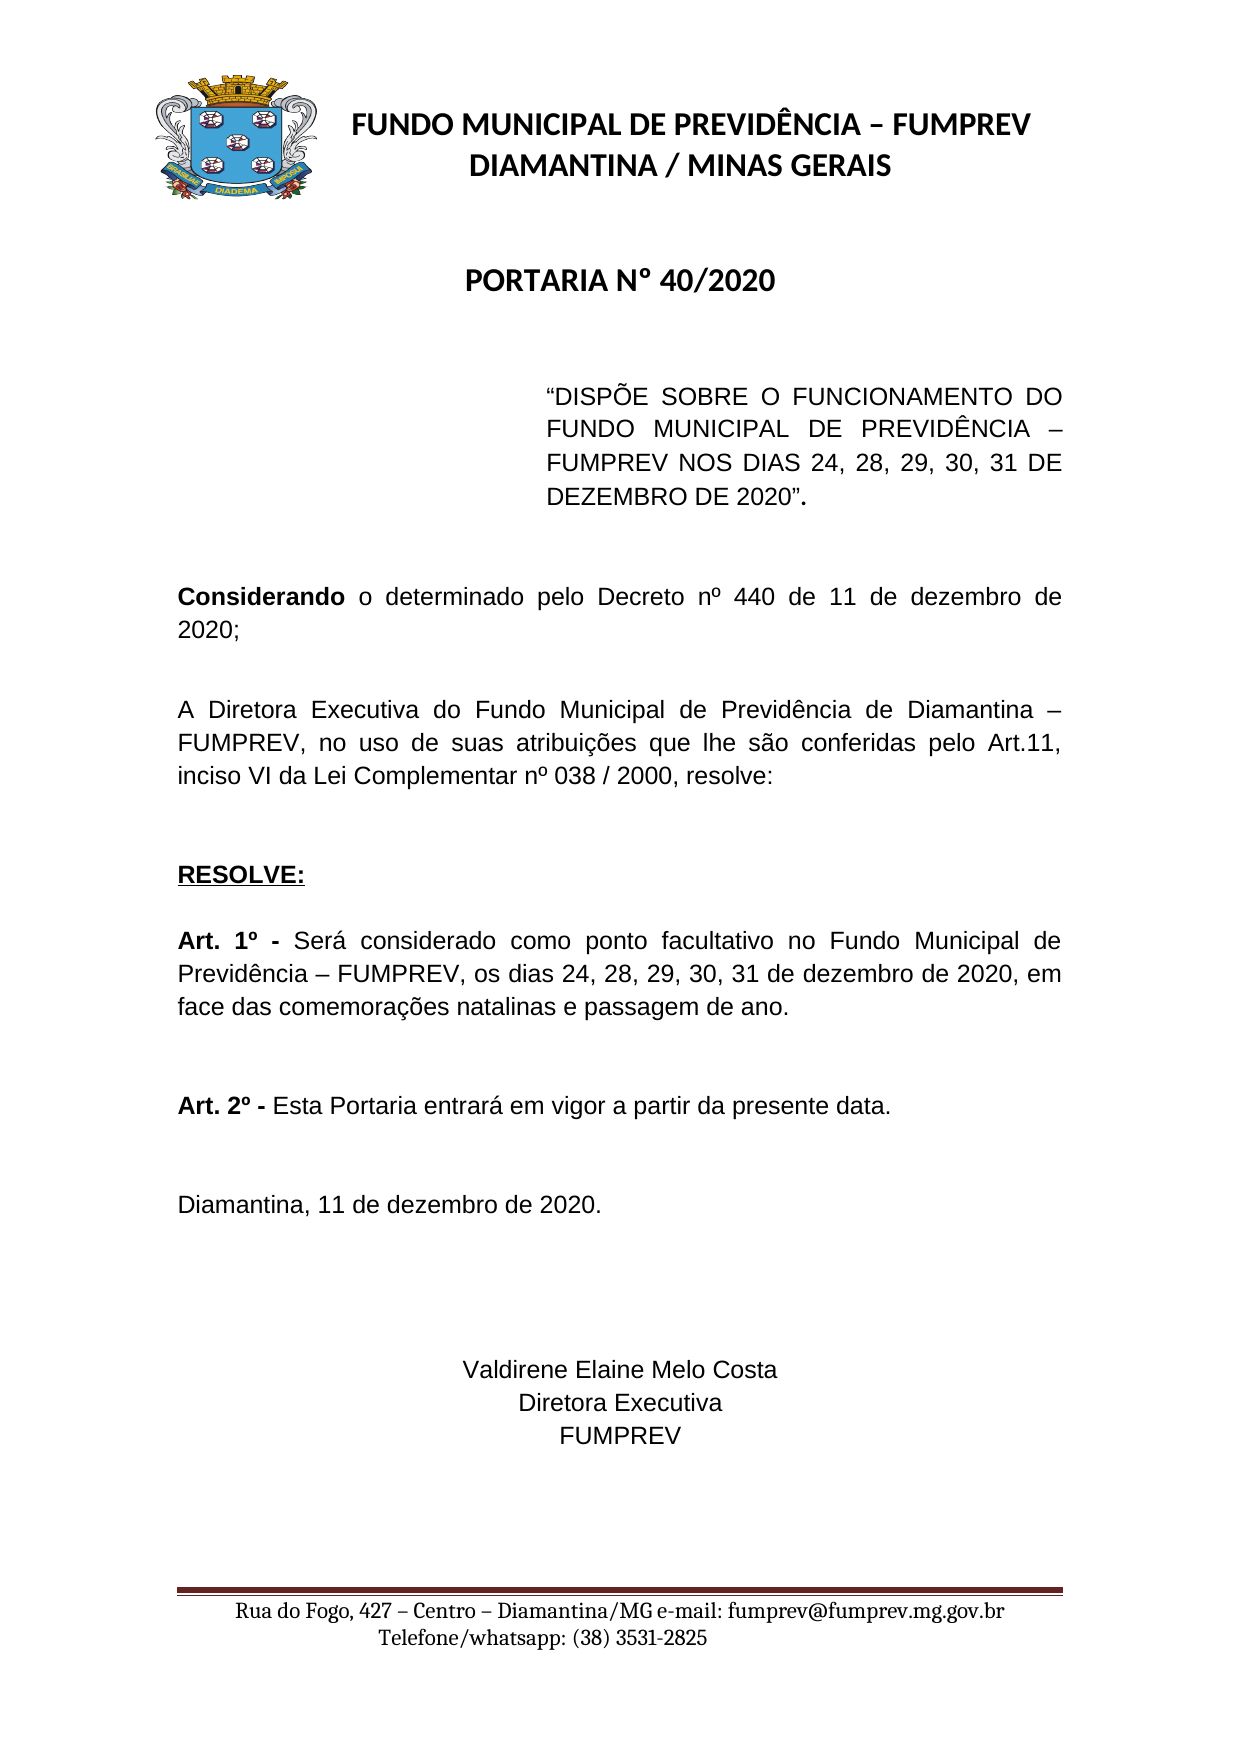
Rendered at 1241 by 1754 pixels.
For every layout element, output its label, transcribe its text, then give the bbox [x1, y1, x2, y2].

text PORTARIA Nº 40/2020 [177, 259, 1063, 300]
text “DISPÕE SOBRE O FUNCIONAMENTO DO FUNDO MUNICIPAL DE PREVIDÊNCIA – FUMPREV NOS DIAS 24, 28, 29, 30, 31 DE DEZEMBRO DE 2020”. [546, 381, 1063, 511]
text A Diretora Executiva do Fundo Municipal de Previdência de Diamantina – FUMPREV, no uso de suas atribuições que lhe são conferidas pelo Art.11, inciso VI da Lei Complementar nº 038 / 2000, resolve: [177, 694, 1063, 789]
text Art. 1º - Será considerado como ponto facultativo no Fundo Municipal de Previdência – FUMPREV, os dias 24, 28, 29, 30, 31 de dezembro de 2020, em face das comemorações natalinas e passagem de ano. [177, 926, 1063, 1021]
text FUMPREV [177, 1421, 1063, 1450]
text Considerando o determinado pelo Decreto nº 440 de 11 de dezembro de 2020; [177, 582, 1063, 643]
picture [154, 75, 318, 200]
text Diretora Executiva [177, 1388, 1063, 1417]
text RESOLVE: [177, 860, 1063, 888]
text Valdirene Elaine Melo Costa [177, 1355, 1063, 1384]
text Diamantina, 11 de dezembro de 2020. [177, 1190, 1063, 1219]
text Art. 2º - Esta Portaria entrará em vigor a partir da presente data. [177, 1091, 1063, 1119]
